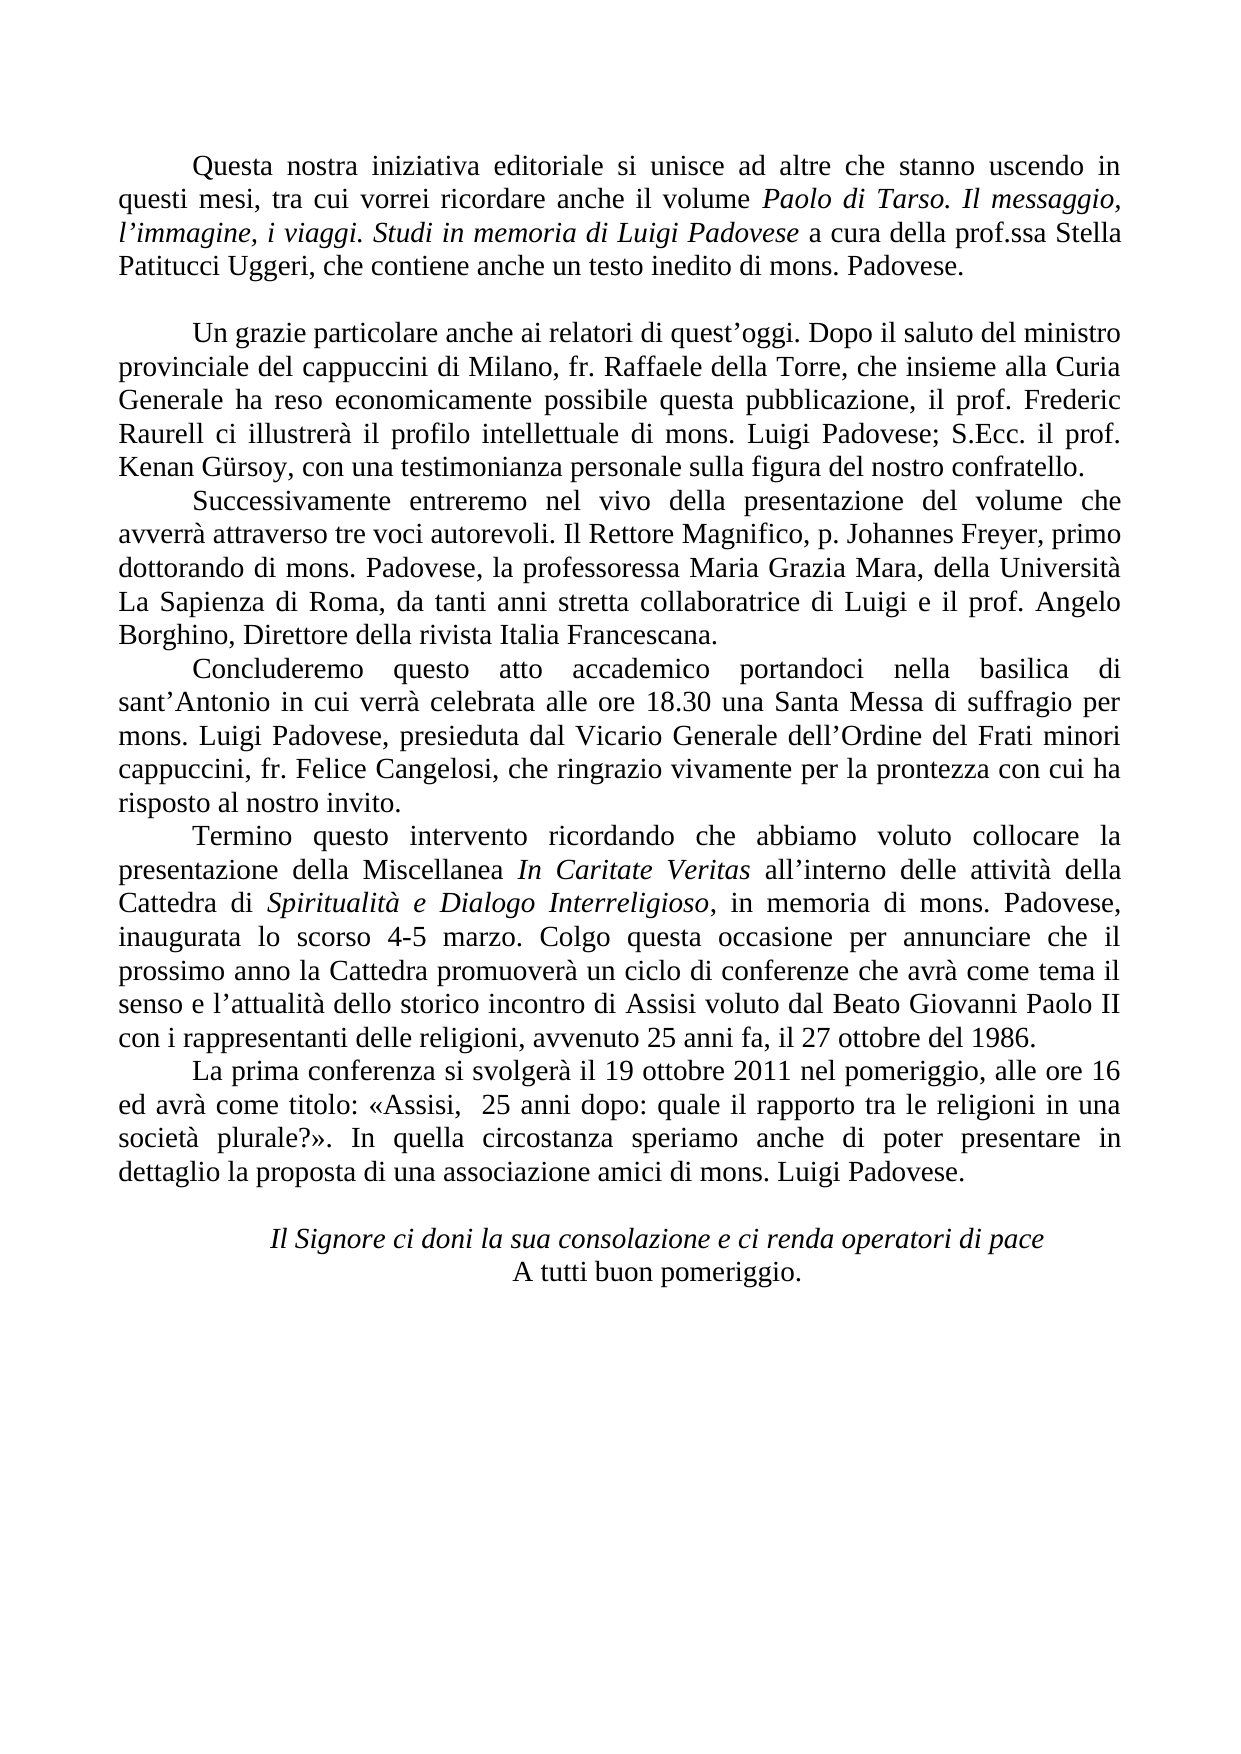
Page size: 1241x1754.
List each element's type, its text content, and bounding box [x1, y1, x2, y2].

text Un grazie particolare anche ai relatori di quest’oggi. Dopo il saluto del ministro provinciale del cappuccini di Milano, fr. Raffaele della Torre, che insieme alla Curia Generale ha reso economicamente possibile questa pubblicazione, il prof. Frederic Raurell ci illustrerà il profilo intellettuale di mons. Luigi Padovese; S.Ecc. il prof. Kenan Gürsoy, con una testimonianza personale sulla figura del nostro confratello. [118, 315, 1122, 483]
text Successivamente entreremo nel vivo della presentazione del volume che avverrà attraverso tre voci autorevoli. Il Rettore Magnifico, p. Johannes Freyer, primo dottorando di mons. Padovese, la professoressa Maria Grazia Mara, della Università La Sapienza di Roma, da tanti anni stretta collaboratrice di Luigi e il prof. Angelo Borghino, Direttore della rivista Italia Francescana. [118, 483, 1122, 651]
text A tutti buon pomeriggio. [118, 1254, 1122, 1288]
text Termino questo intervento ricordando che abbiamo voluto collocare la presentazione della Miscellanea In Caritate Veritas all’interno delle attività della Cattedra di Spiritualità e Dialogo Interreligioso, in memoria di mons. Padovese, inaugurata lo scorso 4-5 marzo. Colgo questa occasione per annunciare che il prossimo anno la Cattedra promuoverà un ciclo di conferenze che avrà come tema il senso e l’attualità dello storico incontro di Assisi voluto dal Beato Giovanni Paolo II con i rappresentanti delle religioni, avvenuto 25 anni fa, il 27 ottobre del 1986. [118, 818, 1122, 1053]
text Il Signore ci doni la sua consolazione e ci renda operatori di pace [118, 1221, 1122, 1254]
text Questa nostra iniziativa editoriale si unisce ad altre che stanno uscendo in questi mesi, tra cui vorrei ricordare anche il volume Paolo di Tarso. Il messaggio, l’immagine, i viaggi. Studi in memoria di Luigi Padovese a cura della prof.ssa Stella Patitucci Uggeri, che contiene anche un testo inedito di mons. Padovese. [118, 148, 1122, 282]
text La prima conferenza si svolgerà il 19 ottobre 2011 nel pomeriggio, alle ore 16 ed avrà come titolo: «Assisi, 25 anni dopo: quale il rapporto tra le religioni in una società plurale?». In quella circostanza speriamo anche di poter presentare in dettaglio la proposta di una associazione amici di mons. Luigi Padovese. [118, 1053, 1122, 1187]
text Concluderemo questo atto accademico portandoci nella basilica di sant’Antonio in cui verrà celebrata alle ore 18.30 una Santa Messa di suffragio per mons. Luigi Padovese, presieduta dal Vicario Generale dell’Ordine del Frati minori cappuccini, fr. Felice Cangelosi, che ringrazio vivamente per la prontezza con cui ha risposto al nostro invito. [118, 651, 1122, 818]
